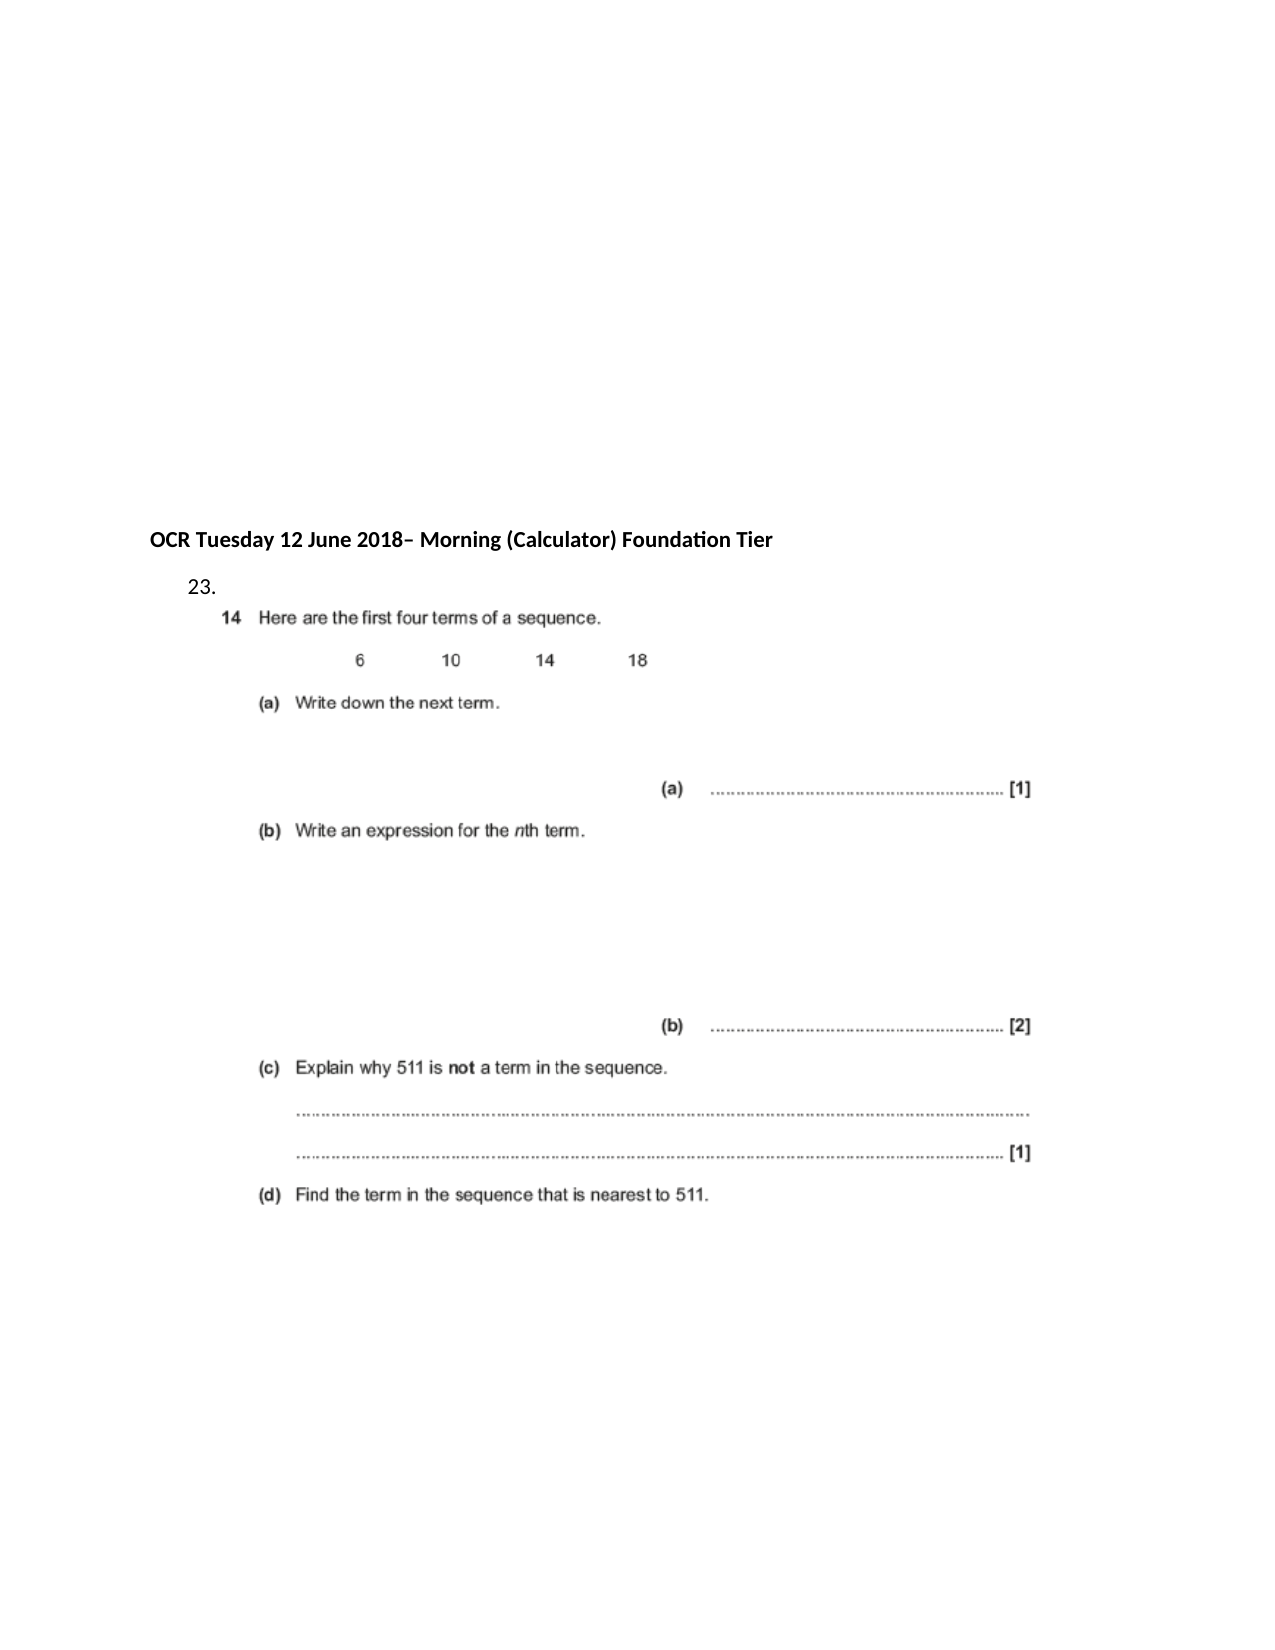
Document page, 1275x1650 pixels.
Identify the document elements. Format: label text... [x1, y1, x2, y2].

picture [217, 609, 1044, 1650]
text OCR Tuesday 12 June 2018– Morning (Calculator) Foundation Tier [150, 525, 1125, 553]
